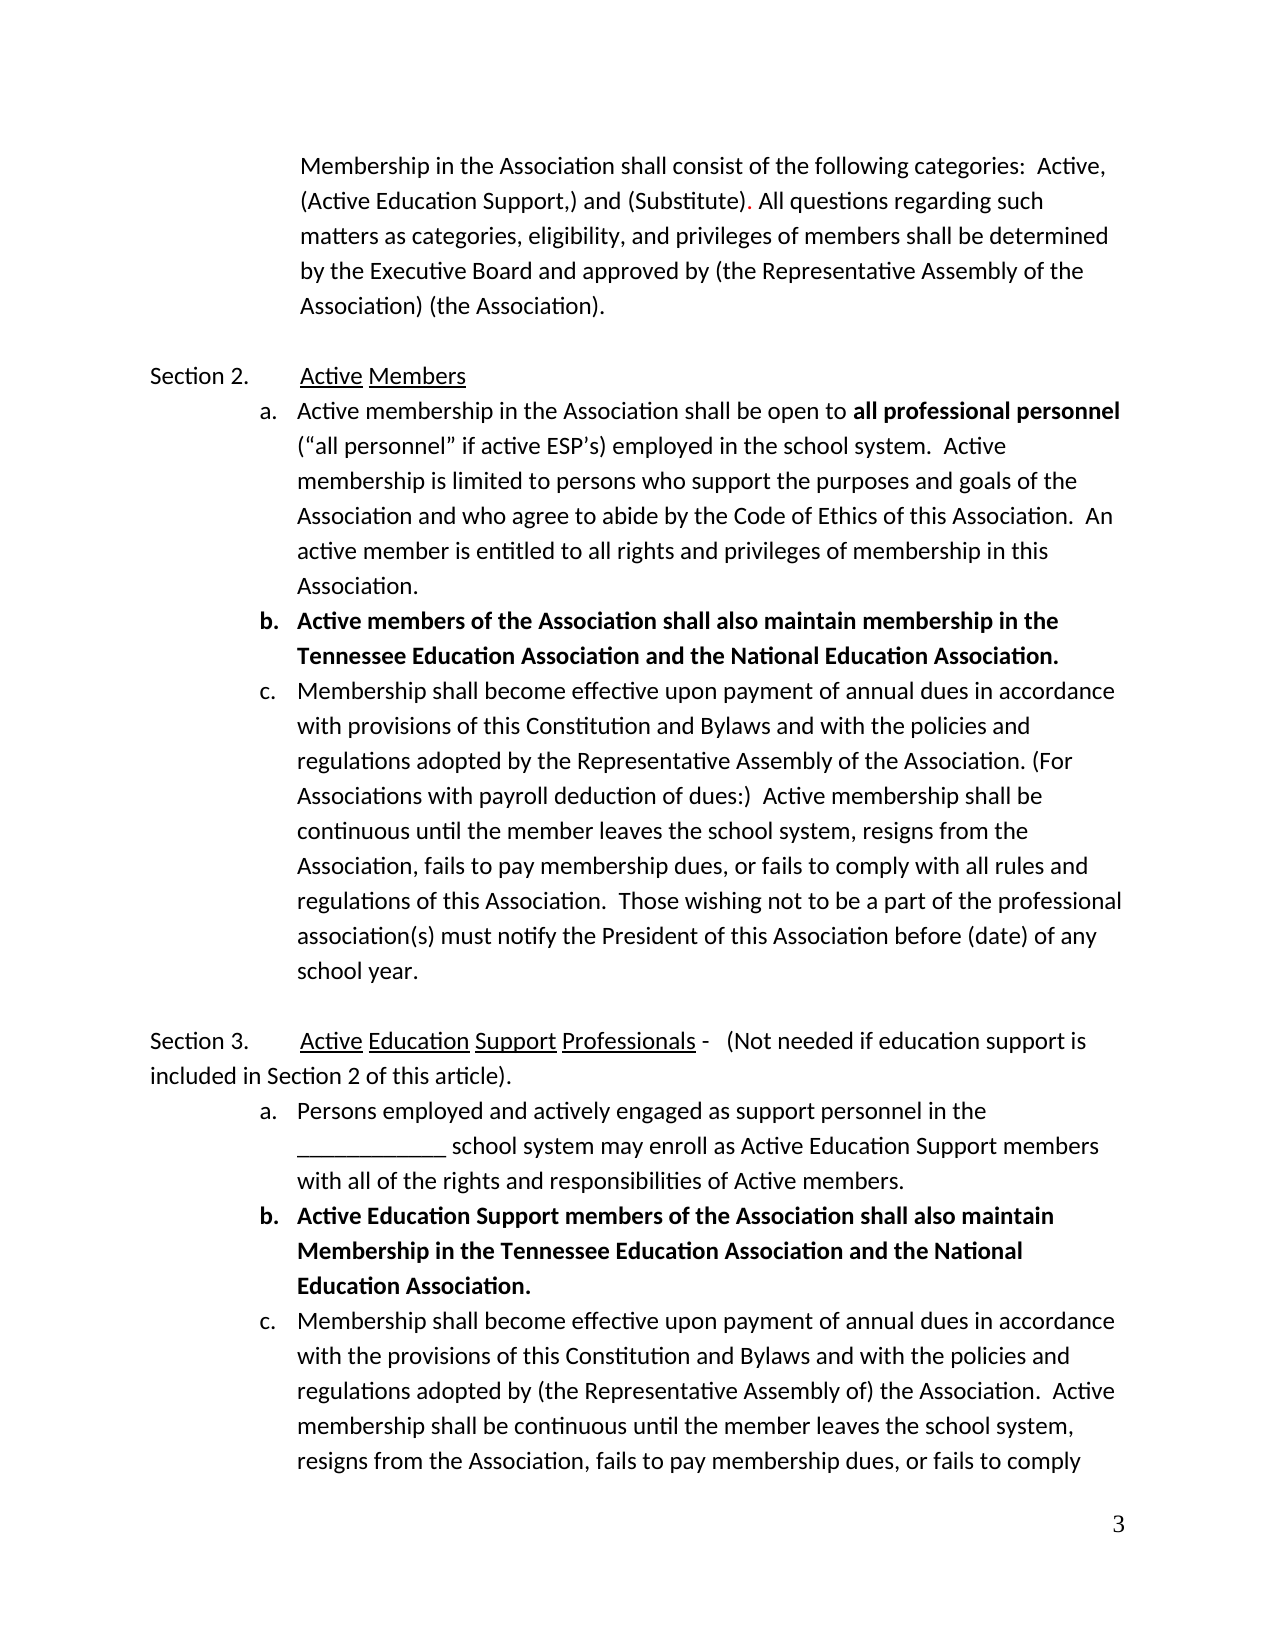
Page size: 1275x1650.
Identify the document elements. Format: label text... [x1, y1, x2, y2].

list Persons employed and actively engaged as support personnel in the ____________ school system may enroll as Active Education Support members with all of the rights and responsibilities of Active members. [259, 1095, 1125, 1196]
list Membership shall become effective upon payment of annual dues in accordance with provisions of this Constitution and Bylaws and with the policies and regulations adopted by the Representative Assembly of the Association. (For Associations with payroll deduction of dues:) Active membership shall be continuous until the member leaves the school system, resigns from the Association, fails to pay membership dues, or fails to comply with all rules and regulations of this Association. Those wishing not to be a part of the professional association(s) must notify the President of this Association before (date) of any school year. [259, 675, 1125, 986]
list Active membership in the Association shall be open to all professional personnel (“all personnel” if active ESP’s) employed in the school system. Active membership is limited to persons who support the purposes and goals of the Association and who agree to abide by the Code of Ethics of this Association. An active member is entitled to all rights and privileges of membership in this Association. [259, 395, 1125, 601]
text Section 2. Active Members [150, 360, 1125, 391]
text Membership in the Association shall consist of the following categories: Active, (Active Education Support,) and (Substitute). All questions regarding such matters as categories, eligibility, and privileges of members shall be determined by the Executive Board and approved by (the Representative Assembly of the Association) (the Association). [300, 150, 1125, 321]
list Active members of the Association shall also maintain membership in the Tennessee Education Association and the National Education Association. [259, 605, 1125, 671]
text Section 3. Active Education Support Professionals - (Not needed if education support is included in Section 2 of this article). [150, 1025, 1125, 1091]
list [259, 1305, 1125, 1476]
list Active Education Support members of the Association shall also maintain Membership in the Tennessee Education Association and the National Education Association. [259, 1200, 1125, 1301]
